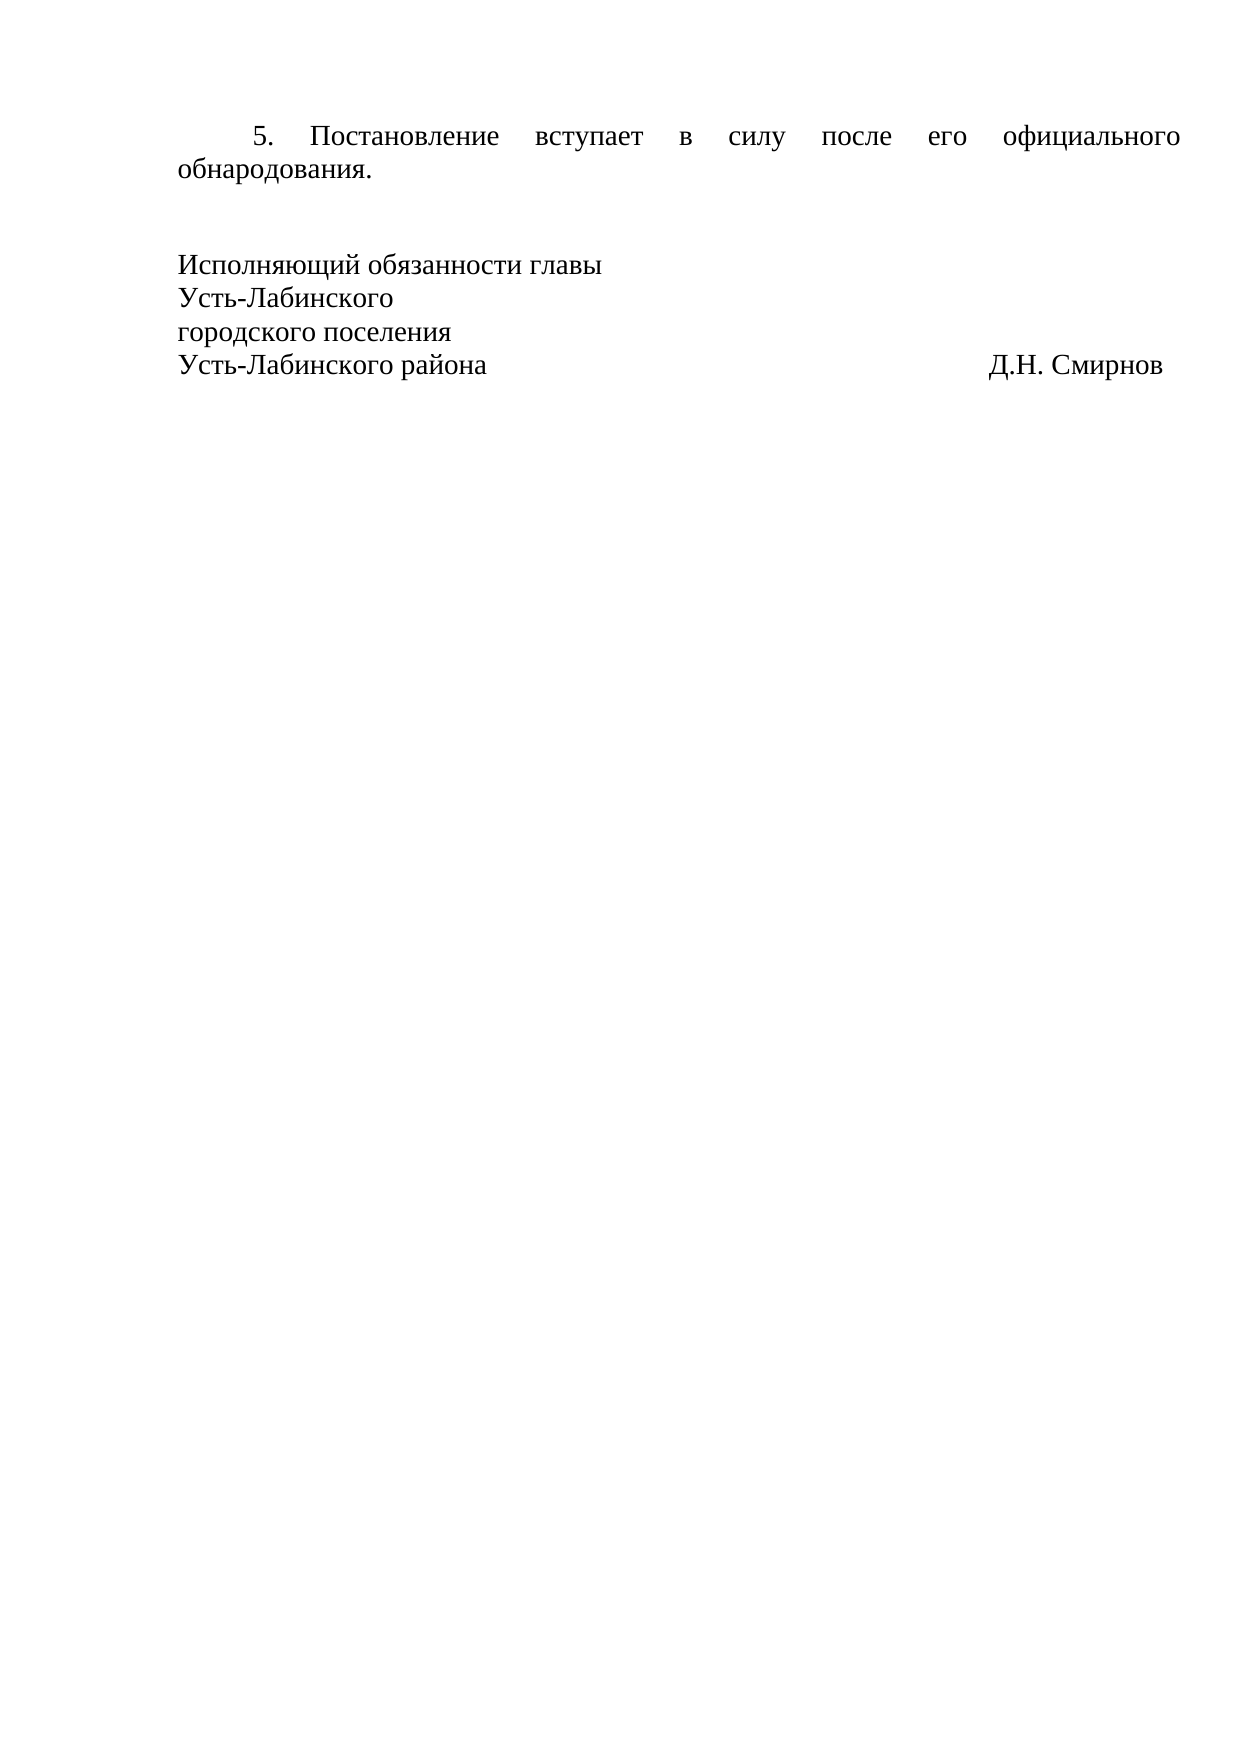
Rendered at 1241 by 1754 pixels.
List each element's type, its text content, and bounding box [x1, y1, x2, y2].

text Усть-Лабинского района Д.Н. Смирнов [177, 347, 1181, 381]
text 5. Постановление вступает в силу после его официального обнародования. [177, 118, 1181, 185]
text Усть-Лабинского [177, 280, 1181, 314]
text городского поселения [177, 314, 1181, 347]
text Исполняющий обязанности главы [177, 247, 1181, 280]
